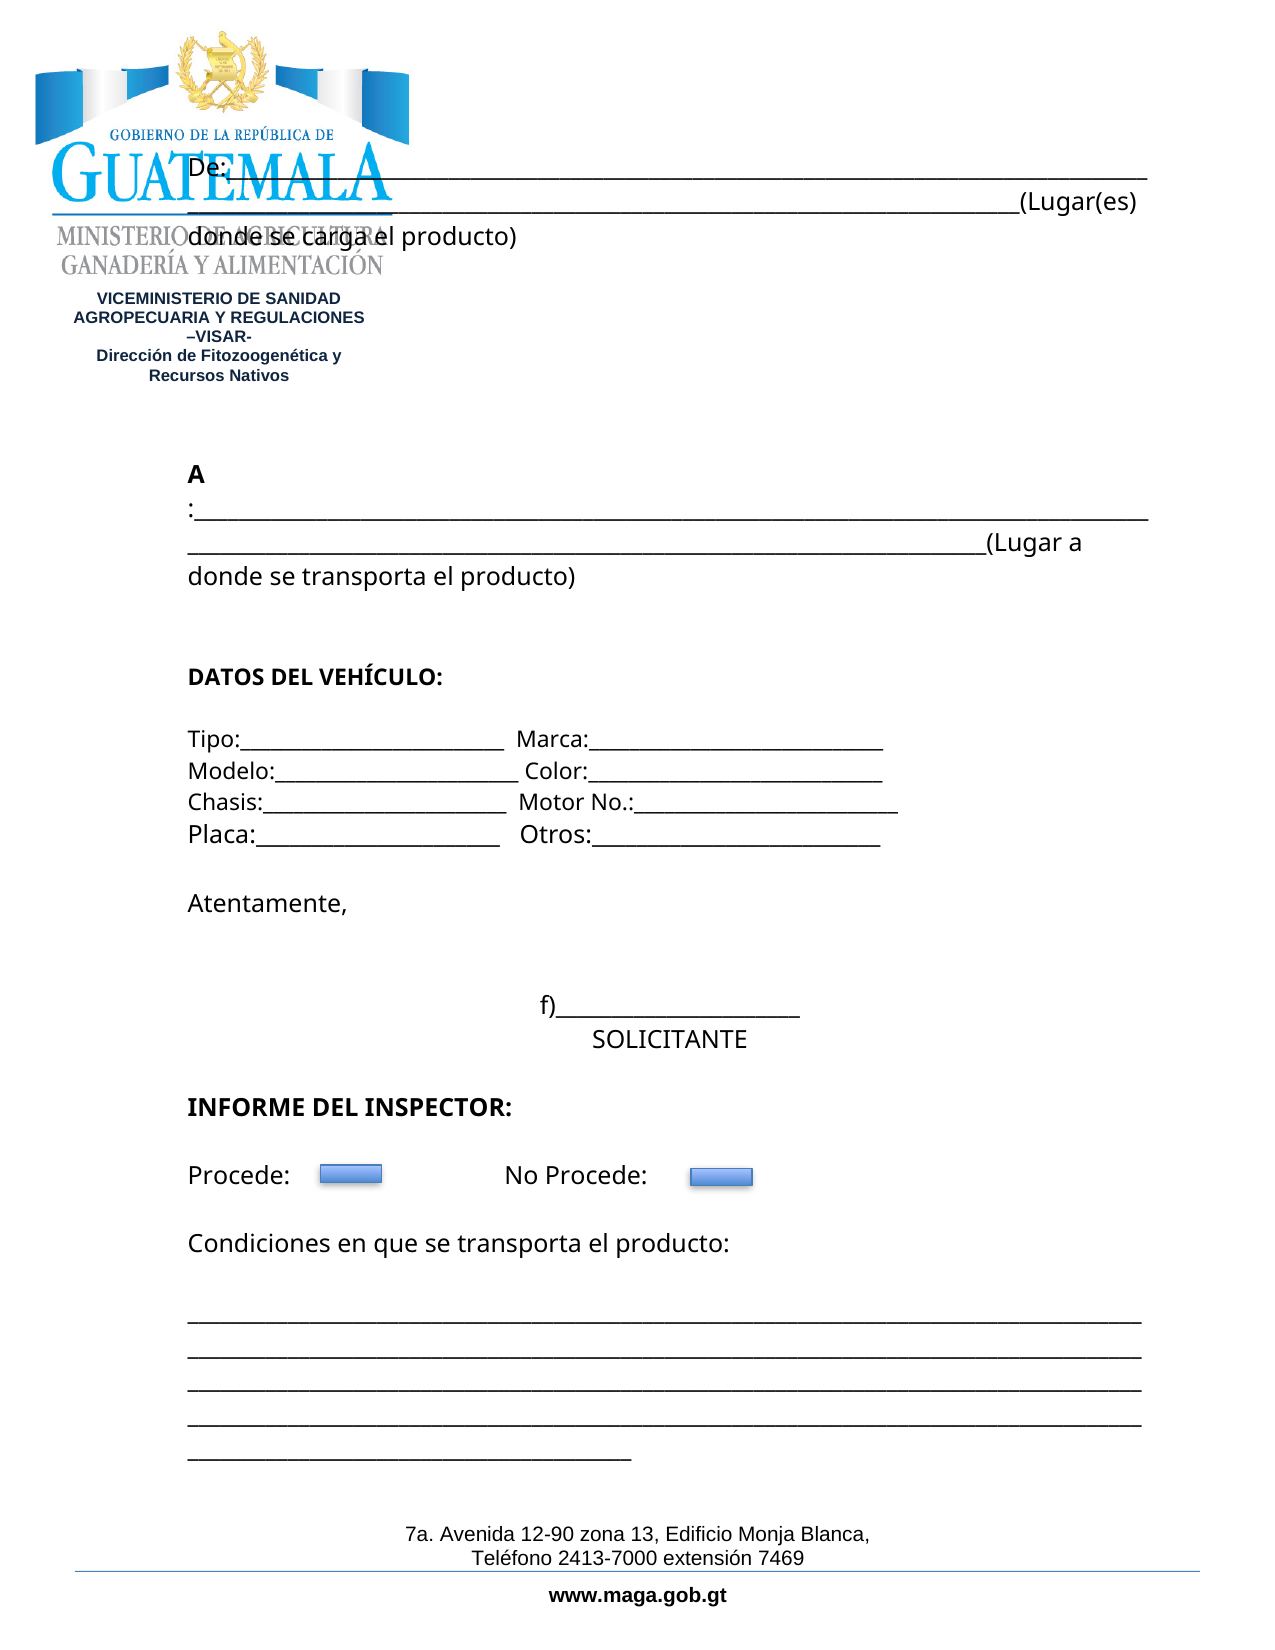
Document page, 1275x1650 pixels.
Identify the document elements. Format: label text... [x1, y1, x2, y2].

text INFORME DEL INSPECTOR: [187, 1090, 1152, 1124]
text f)______________________ [187, 987, 1152, 1022]
text SOLICITANTE [187, 1022, 1152, 1056]
text Chasis:________________________ Motor No.:__________________________ [187, 786, 1152, 817]
text ________________________________________________________________________________________________________________________________________________________________________________________________________________________________________________________________________________________________________________________________________________________________________________________________ [187, 1294, 1152, 1464]
text Tipo:__________________________ Marca:_____________________________ [187, 723, 1152, 755]
text Procede: No Procede: [187, 1158, 1152, 1192]
text Modelo:________________________ Color:_____________________________ [187, 755, 1152, 786]
text A:______________________________________________________________________________________________________________________________________________________________(Lugar a donde se transporta el producto) [187, 388, 1152, 593]
text Placa:______________________ Otros:__________________________ [187, 817, 1152, 851]
text DATOS DEL VEHÍCULO: [187, 661, 1152, 692]
text Condiciones en que se transporta el producto: [187, 1226, 1152, 1260]
text Atentamente, [187, 885, 1152, 919]
picture [23, 21, 420, 301]
picture [222, 294, 229, 301]
text De:______________________________________________________________________________________________________________________________________________________________(Lugar(es) donde se carga el producto) [187, 150, 1152, 252]
